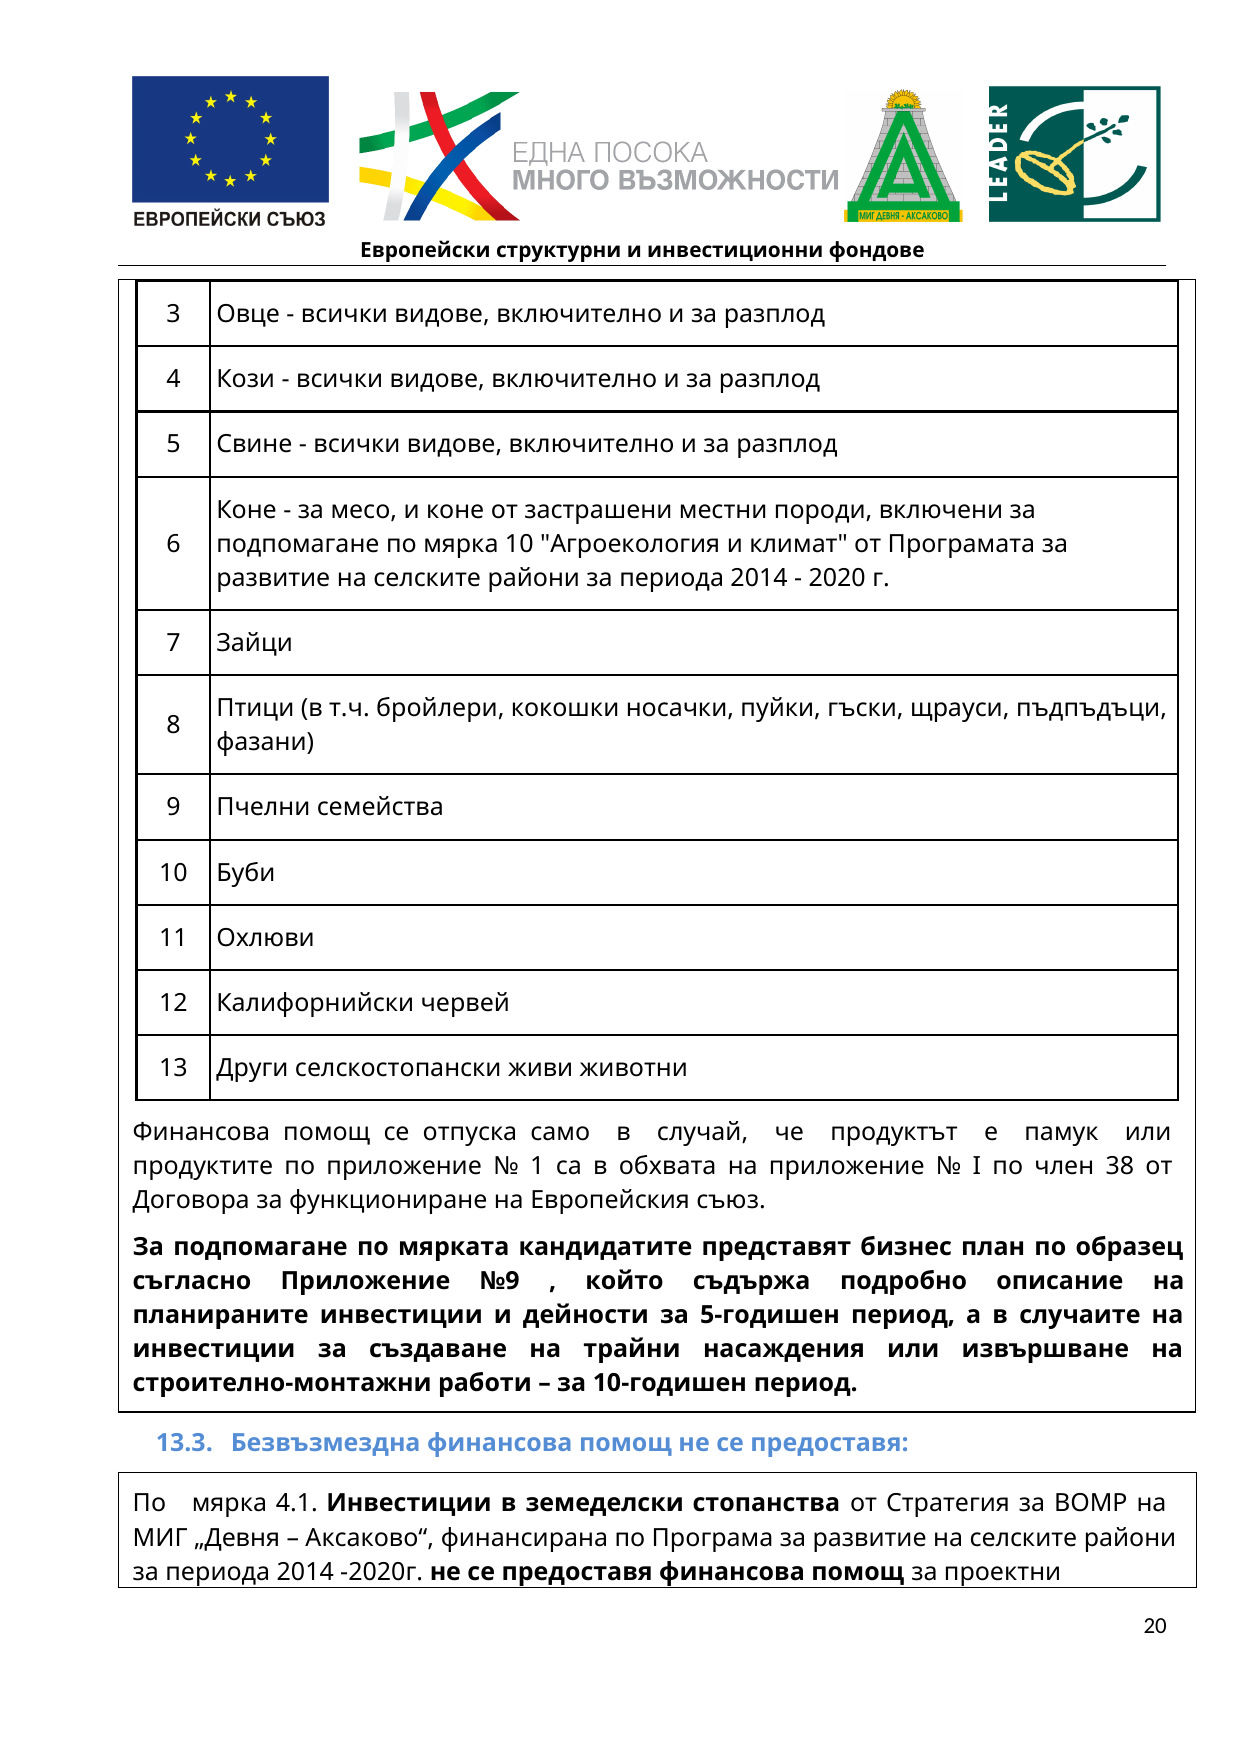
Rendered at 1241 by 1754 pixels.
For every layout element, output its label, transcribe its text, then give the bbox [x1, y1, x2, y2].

picture [844, 89, 963, 222]
subtitle Безвъзмездна финансова помощ не се предоставя: [156, 1425, 1166, 1459]
picture [359, 89, 839, 222]
picture [989, 86, 1161, 222]
picture [132, 76, 329, 226]
